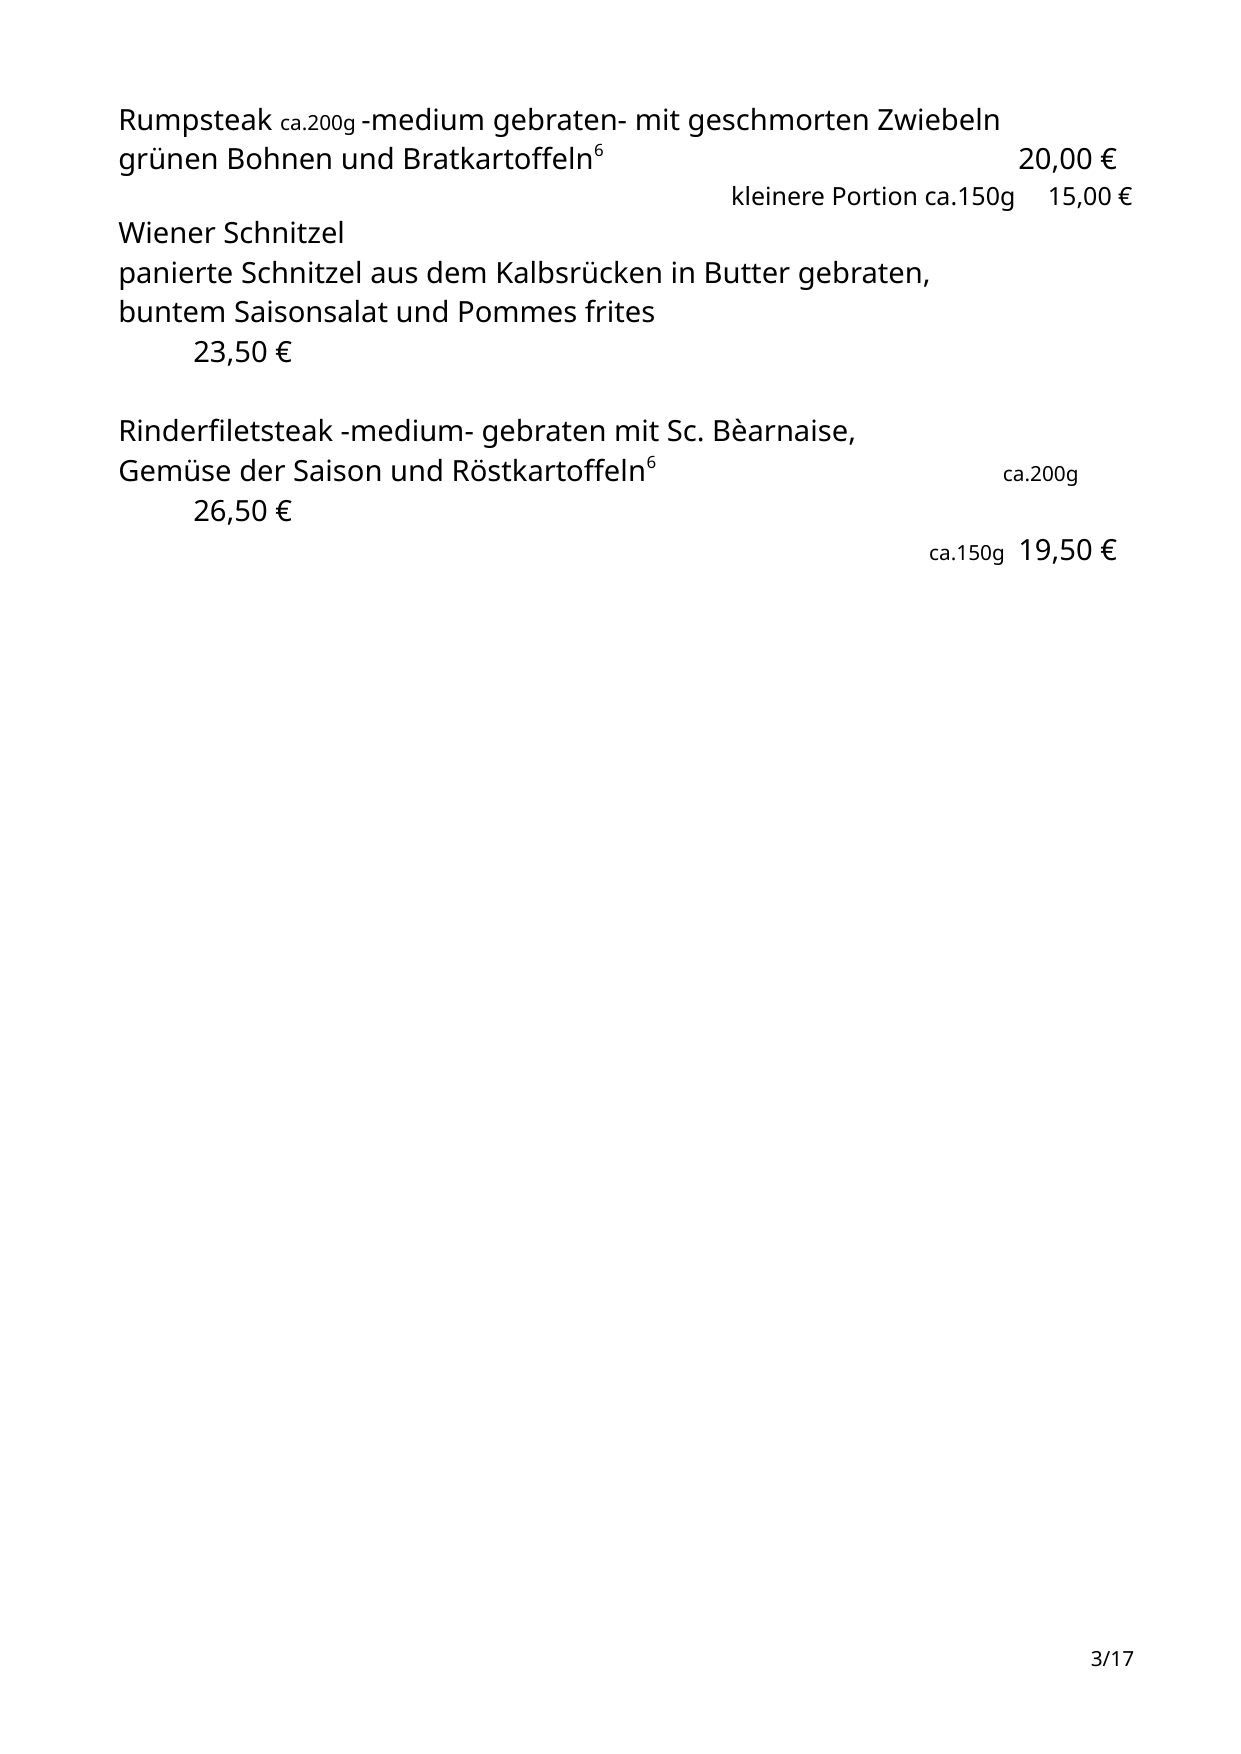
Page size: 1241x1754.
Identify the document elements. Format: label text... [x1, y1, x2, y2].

text panierte Schnitzel aus dem Kalbsrücken in Butter gebraten, [118, 252, 1134, 292]
text Wiener Schnitzel [118, 212, 1134, 252]
text ca.150g 19,50 € [118, 530, 1134, 569]
text Gemüse der Saison und Röstkartoffeln6 ca.200g 26,50 € [118, 450, 1134, 530]
text kleinere Portion ca.150g 15,00 € [118, 178, 1134, 212]
text Rinderfiletsteak -medium- gebraten mit Sc. Bèarnaise, [118, 411, 1134, 450]
text Rumpsteak ca.200g -medium gebraten- mit geschmorten Zwiebeln [118, 99, 1134, 138]
text grünen Bohnen und Bratkartoffeln6 20,00 € [118, 138, 1134, 178]
text buntem Saisonsalat und Pommes frites 23,50 € [118, 292, 1134, 371]
